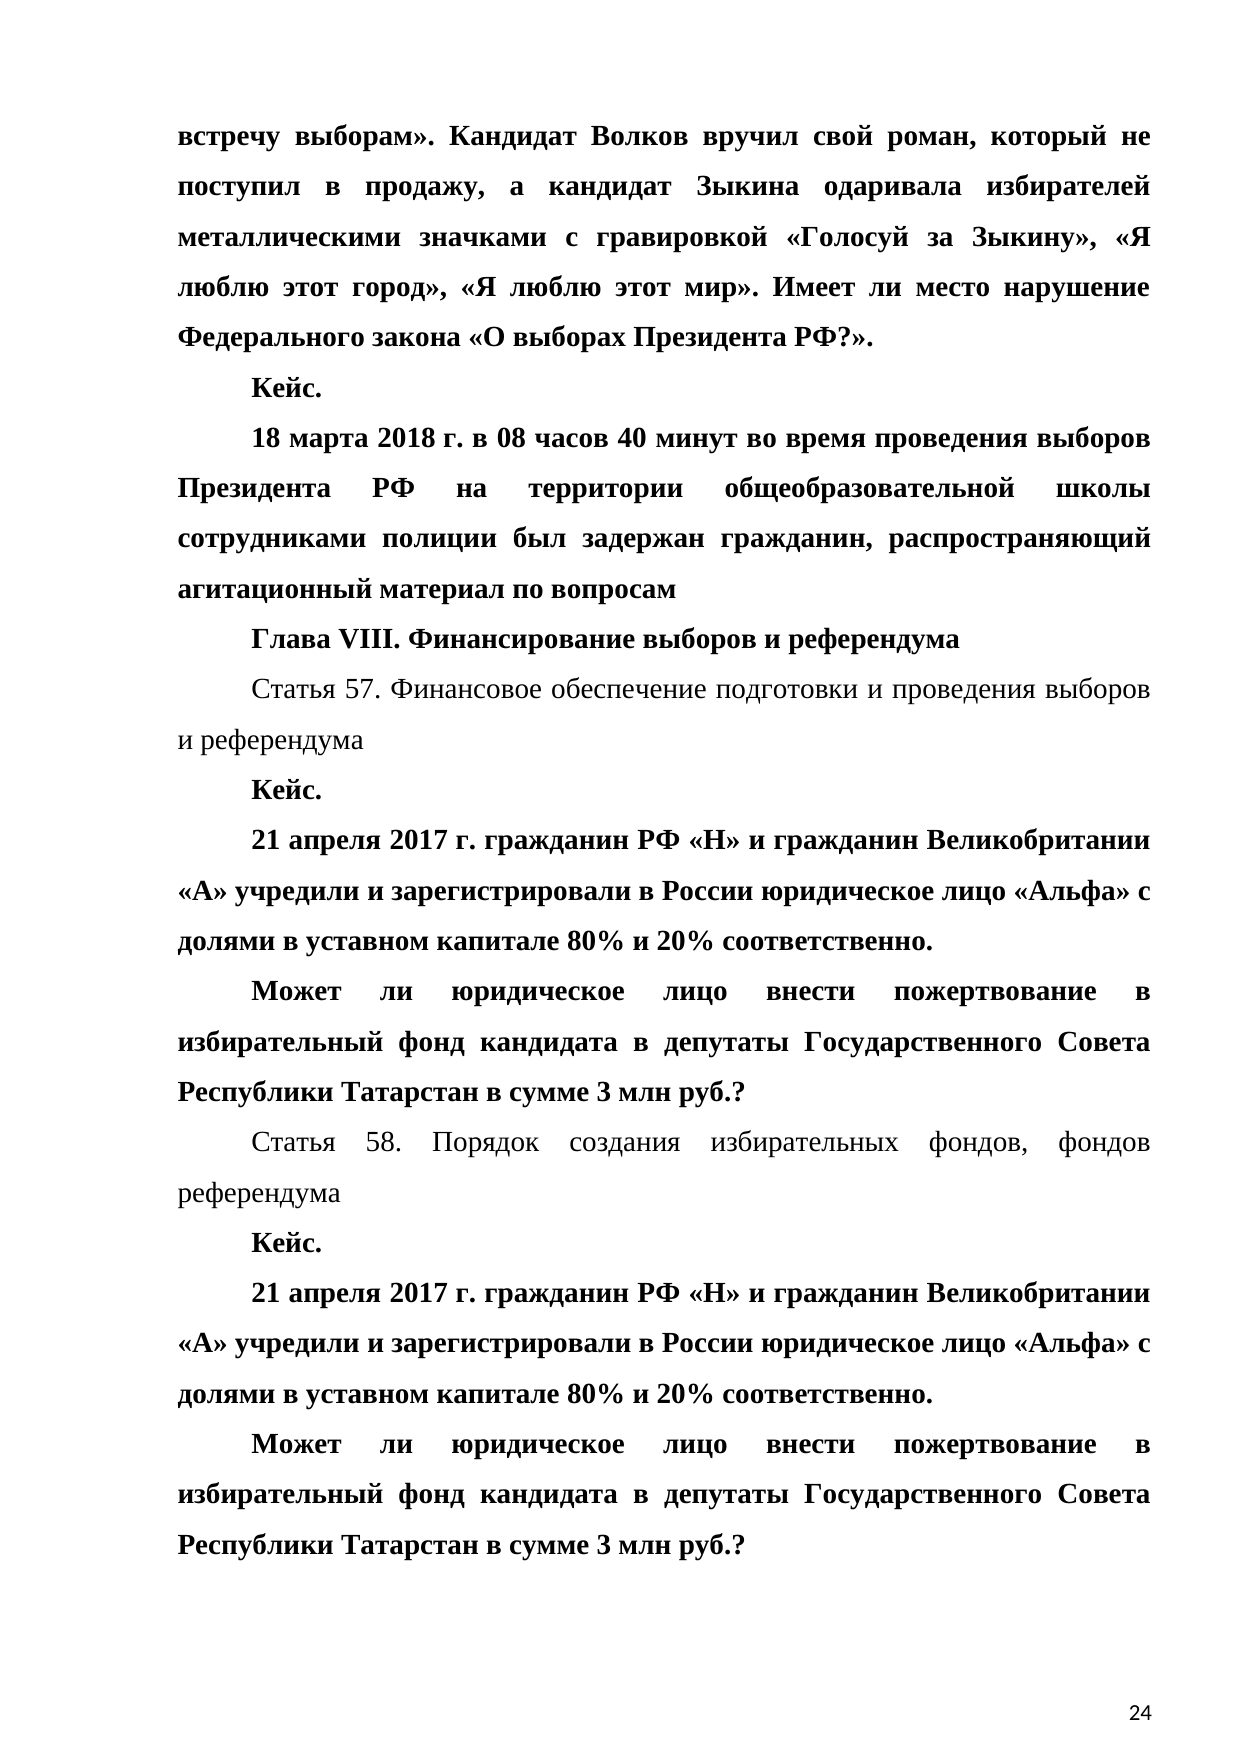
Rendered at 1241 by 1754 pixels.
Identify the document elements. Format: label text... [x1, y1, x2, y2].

text Глава VIII. Финансирование выборов и референдума [177, 621, 1152, 655]
text Может ли юридическое лицо внести пожертвование в избирательный фонд кандидата в депутаты Государственного Совета Республики Татарстан в сумме 3 млн руб.? [177, 1426, 1152, 1560]
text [177, 118, 1152, 353]
text 21 апреля 2017 г. гражданин РФ «Н» и гражданин Великобритании «А» учредили и зарегистрировали в России юридическое лицо «Альфа» с долями в уставном капитале 80% и 20% соответственно. [177, 1275, 1152, 1409]
text Кейс. [177, 772, 1152, 806]
text 21 апреля 2017 г. гражданин РФ «Н» и гражданин Великобритании «А» учредили и зарегистрировали в России юридическое лицо «Альфа» с долями в уставном капитале 80% и 20% соответственно. [177, 822, 1152, 957]
text 18 марта 2018 г. в 08 часов 40 минут во время проведения выборов Президента РФ на территории общеобразовательной школы сотрудниками полиции был задержан гражданин, распространяющий агитационный материал по вопросам [177, 420, 1152, 604]
text Статья 58. Порядок создания избирательных фондов, фондов референдума [177, 1124, 1152, 1208]
text Статья 57. Финансовое обеспечение подготовки и проведения выборов и референдума [177, 672, 1152, 755]
text Может ли юридическое лицо внести пожертвование в избирательный фонд кандидата в депутаты Государственного Совета Республики Татарстан в сумме 3 млн руб.? [177, 973, 1152, 1108]
text Кейс. [177, 1225, 1152, 1258]
text Кейс. [177, 370, 1152, 403]
